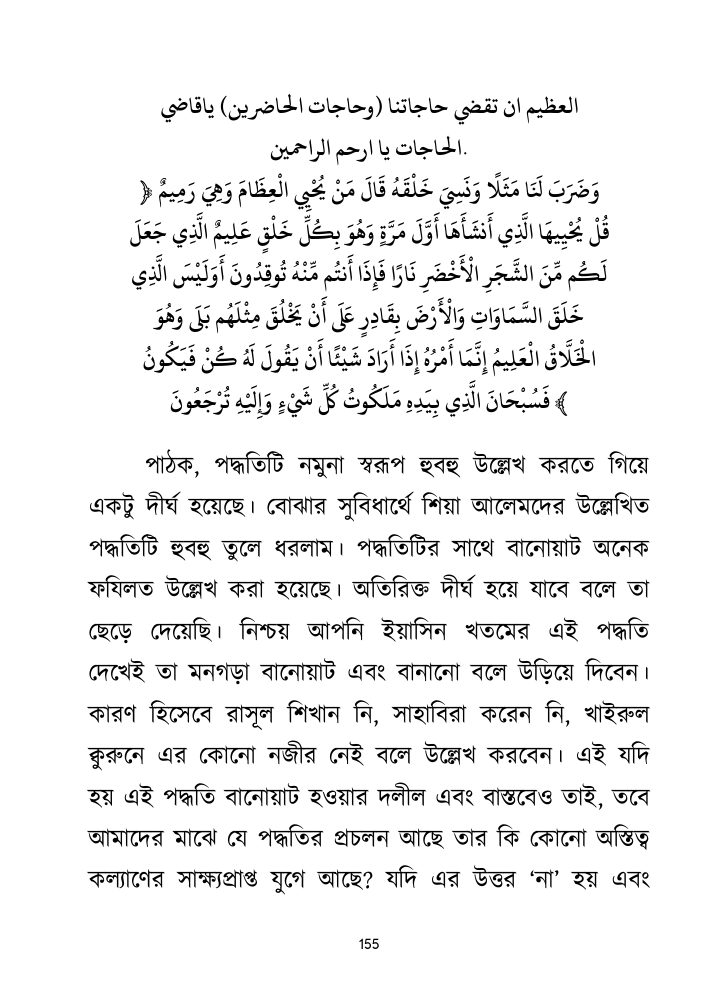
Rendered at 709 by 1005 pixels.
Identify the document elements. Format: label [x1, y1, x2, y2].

text [126, 85, 612, 422]
text [88, 443, 650, 899]
